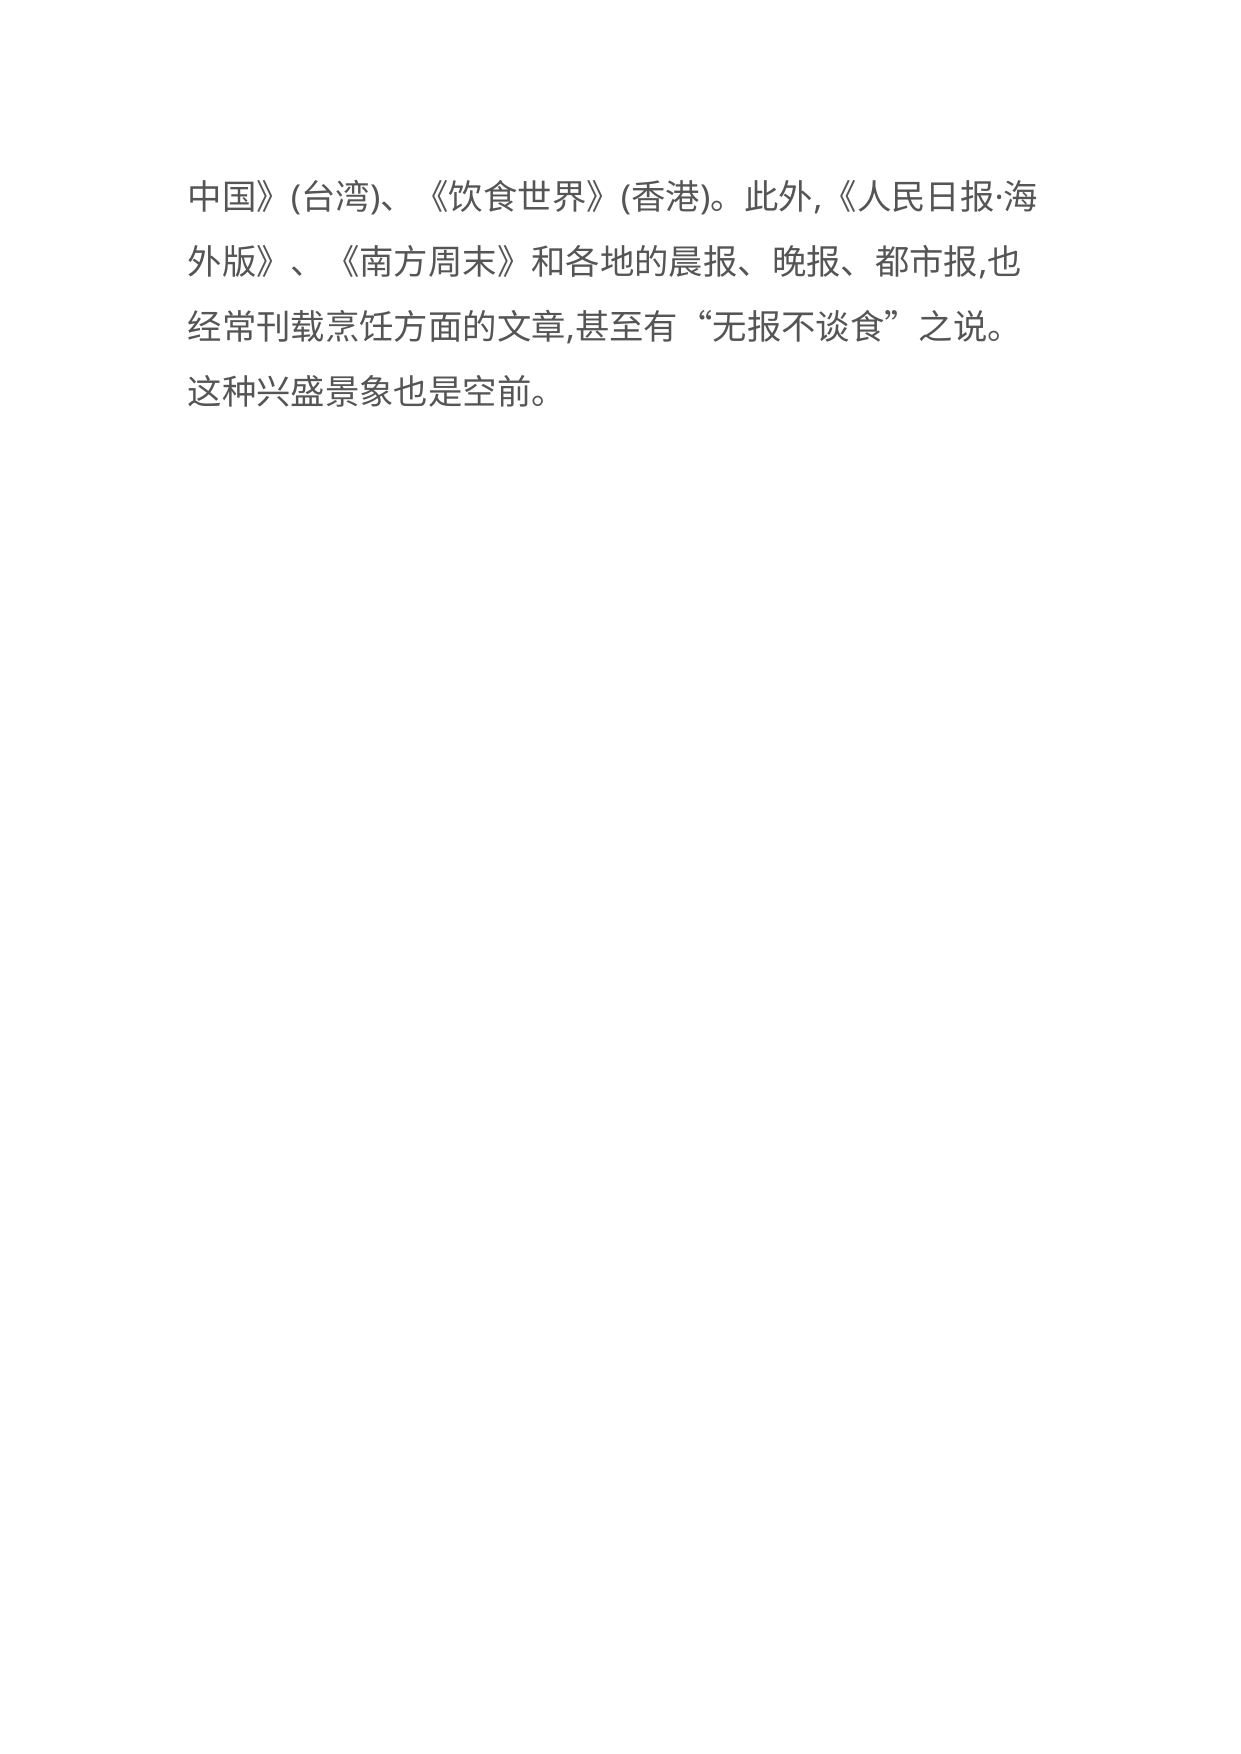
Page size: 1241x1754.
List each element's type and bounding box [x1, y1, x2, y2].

text [187, 162, 1053, 422]
